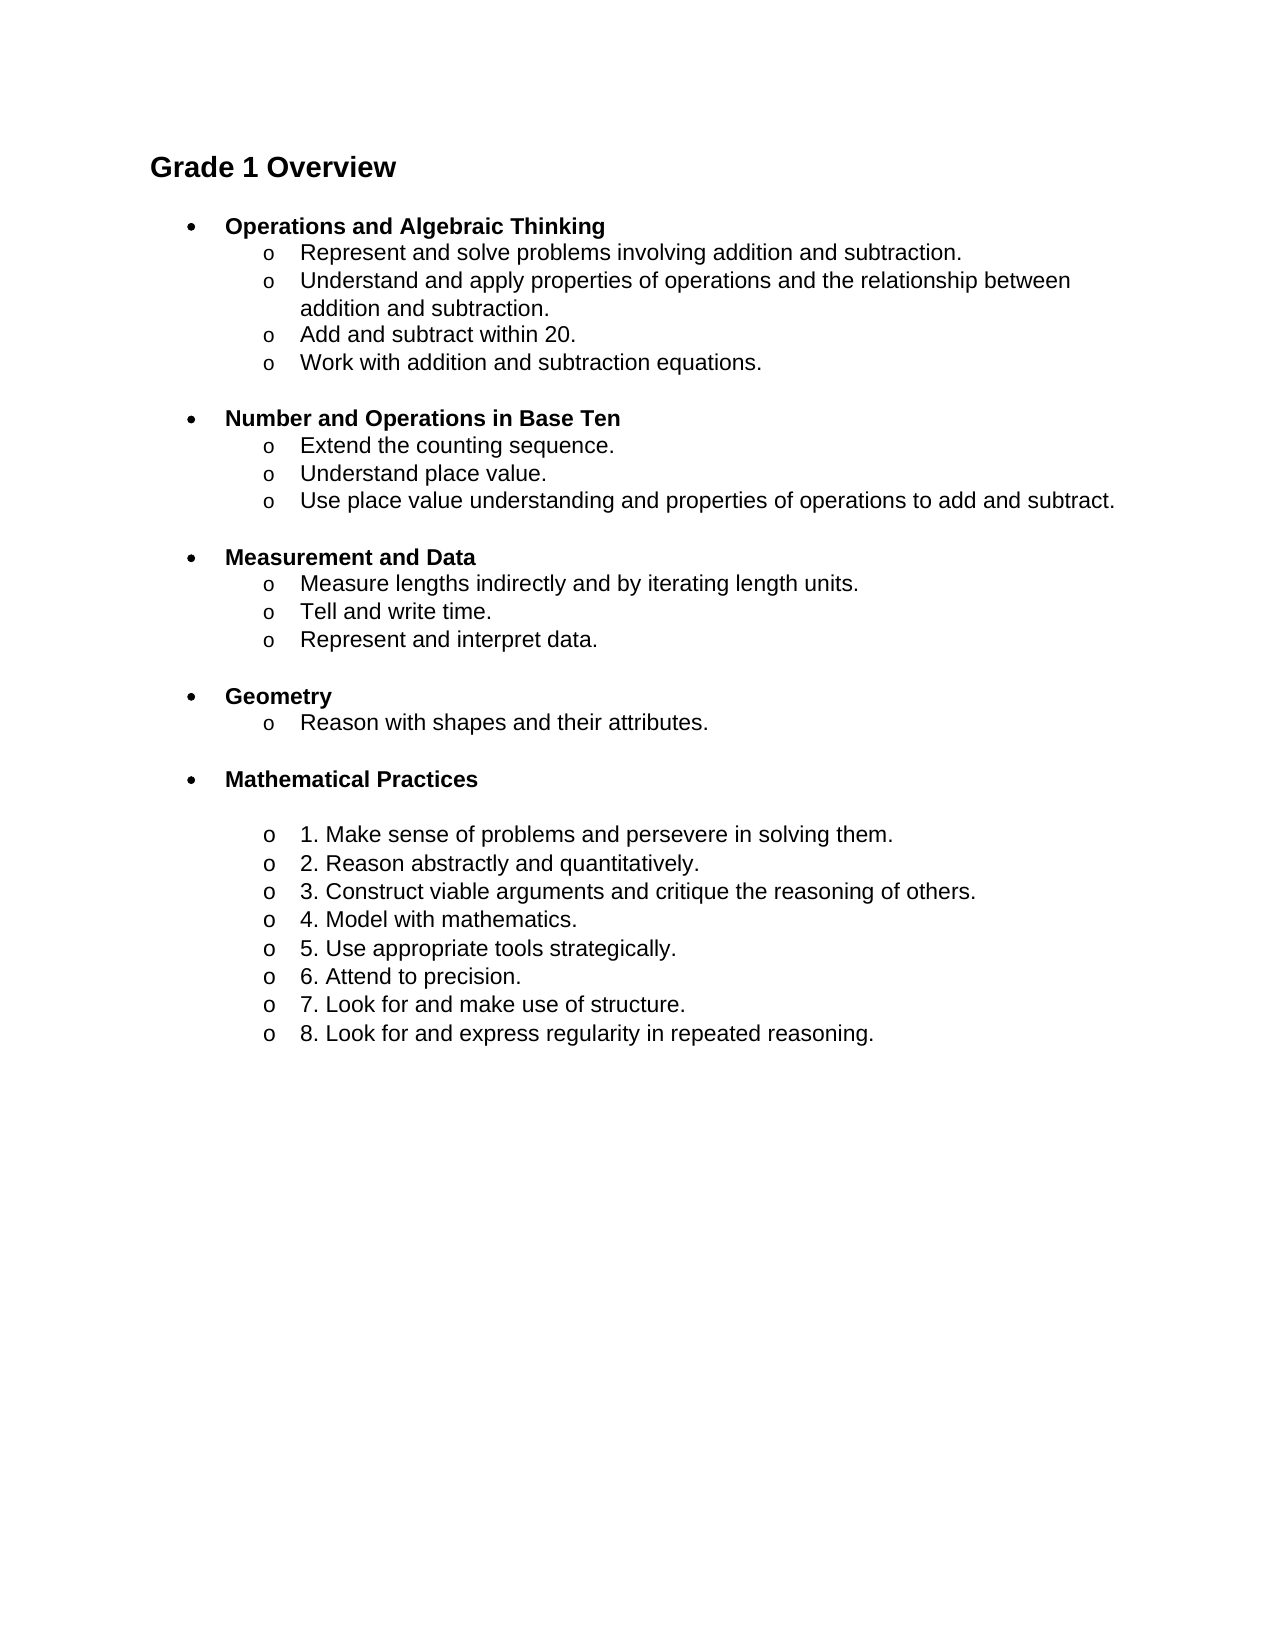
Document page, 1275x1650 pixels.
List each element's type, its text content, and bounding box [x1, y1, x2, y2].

list Measure lengths indirectly and by iterating length units. [262, 570, 1125, 598]
list Work with addition and subtraction equations. [262, 348, 1125, 376]
list Represent and solve problems involving addition and subtraction. [262, 239, 1125, 267]
list Extend the counting sequence. [262, 432, 1125, 459]
list 6. Attend to precision. [262, 963, 1125, 991]
list 1. Make sense of problems and persevere in solving them. [262, 821, 1125, 850]
list Number and Operations in Base Ten [187, 405, 1125, 432]
list Represent and interpret data. [262, 626, 1125, 653]
text Grade 1 Overview [150, 150, 1125, 183]
list Understand place value. [262, 459, 1125, 487]
list Tell and write time. [262, 598, 1125, 626]
list 5. Use appropriate tools strategically. [262, 935, 1125, 963]
list 7. Look for and make use of structure. [262, 991, 1125, 1020]
list Add and subtract within 20. [262, 321, 1125, 348]
list Use place value understanding and properties of operations to add and subtract. [262, 487, 1125, 515]
list 4. Model with mathematics. [262, 906, 1125, 935]
list 8. Look for and express regularity in repeated reasoning. [262, 1020, 1125, 1048]
list Mathematical Practices [187, 766, 1125, 792]
list Geometry [187, 683, 1125, 709]
list Understand and apply properties of operations and the relationship between addition and subtraction. [262, 267, 1125, 321]
list 2. Reason abstractly and quantitatively. [262, 850, 1125, 878]
list Measurement and Data [187, 544, 1125, 570]
list 3. Construct viable arguments and critique the reasoning of others. [262, 878, 1125, 906]
list Operations and Algebraic Thinking [187, 213, 1125, 239]
list Reason with shapes and their attributes. [262, 709, 1125, 737]
